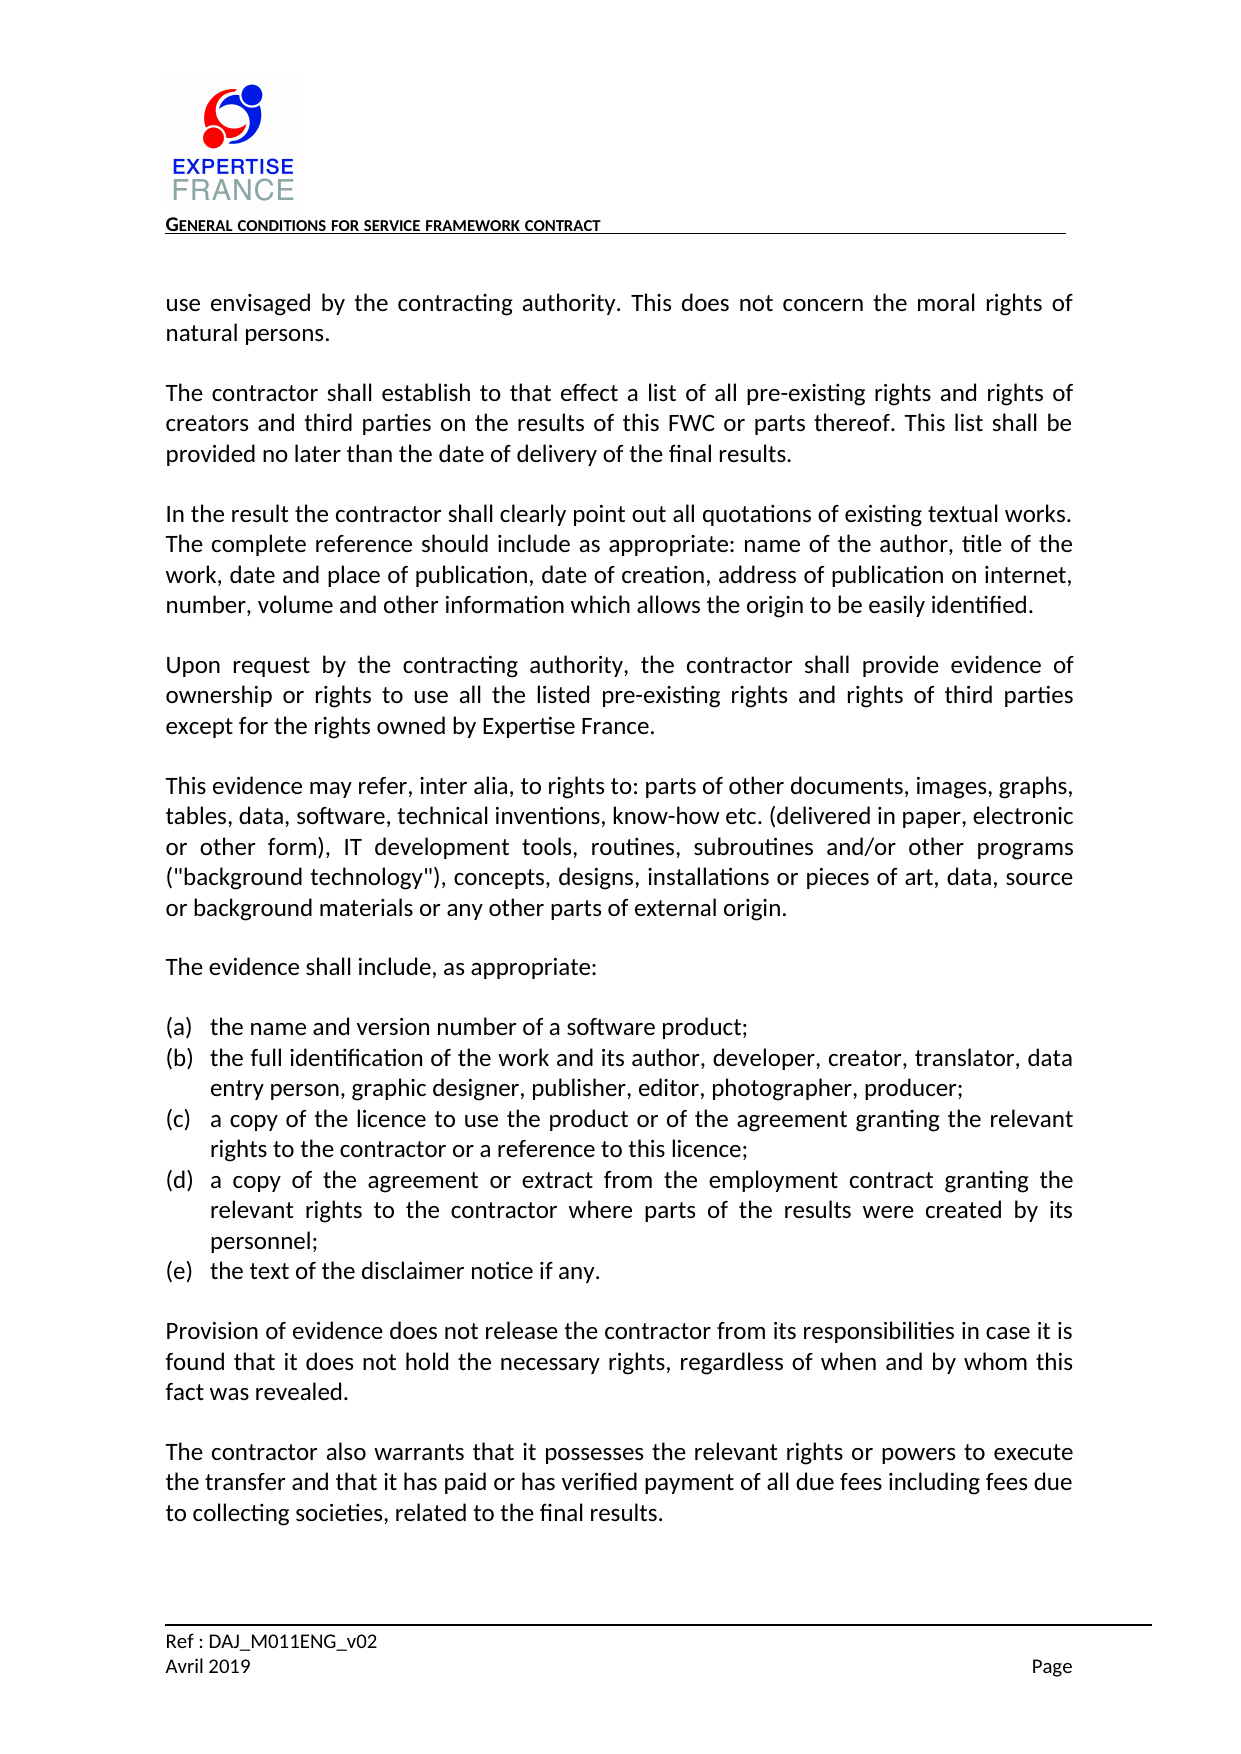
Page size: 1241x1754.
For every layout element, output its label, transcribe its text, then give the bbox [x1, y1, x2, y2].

list the name and version number of a software product; [165, 1011, 1075, 1042]
list the full identification of the work and its author, developer, creator, translator, data entry person, graphic designer, publisher, editor, photographer, producer; [165, 1042, 1075, 1103]
text The evidence shall include, as appropriate: [165, 952, 1075, 982]
text The contractor also warrants that it possesses the relevant rights or powers to execute the transfer and that it has paid or has verified payment of all due fees including fees due to collecting societies, related to the final results. [165, 1436, 1075, 1527]
list a copy of the licence to use the product or of the agreement granting the relevant rights to the contractor or a reference to this licence; [165, 1103, 1075, 1164]
list a copy of the agreement or extract from the employment contract granting the relevant rights to the contractor where parts of the results were created by its personnel; [165, 1164, 1075, 1255]
text This evidence may refer, inter alia, to rights to: parts of other documents, images, graphs, tables, data, software, technical inventions, know-how etc. (delivered in paper, electronic or other form), IT development tools, routines, subroutines and/or other programs ("background technology"), concepts, designs, installations or pieces of art, data, source or background materials or any other parts of external origin. [165, 770, 1075, 922]
text In the result the contractor shall clearly point out all quotations of existing textual works. The complete reference should include as appropriate: name of the author, title of the work, date and place of publication, date of creation, address of publication on internet, number, volume and other information which allows the origin to be easily identified. [165, 498, 1075, 620]
text Provision of evidence does not release the contractor from its responsibilities in case it is found that it does not hold the necessary rights, regardless of when and by whom this fact was revealed. [165, 1315, 1075, 1407]
text The contractor shall establish to that effect a list of all pre-existing rights and rights of creators and third parties on the results of this FWC or parts thereof. This list shall be provided no later than the date of delivery of the final results. [165, 377, 1075, 469]
list the text of the disclaimer notice if any. [165, 1255, 1075, 1286]
picture [165, 75, 302, 211]
text Upon request by the contracting authority, the contractor shall provide evidence of ownership or rights to use all the listed pre-existing rights and rights of third parties except for the rights owned by Expertise France. [165, 649, 1075, 741]
